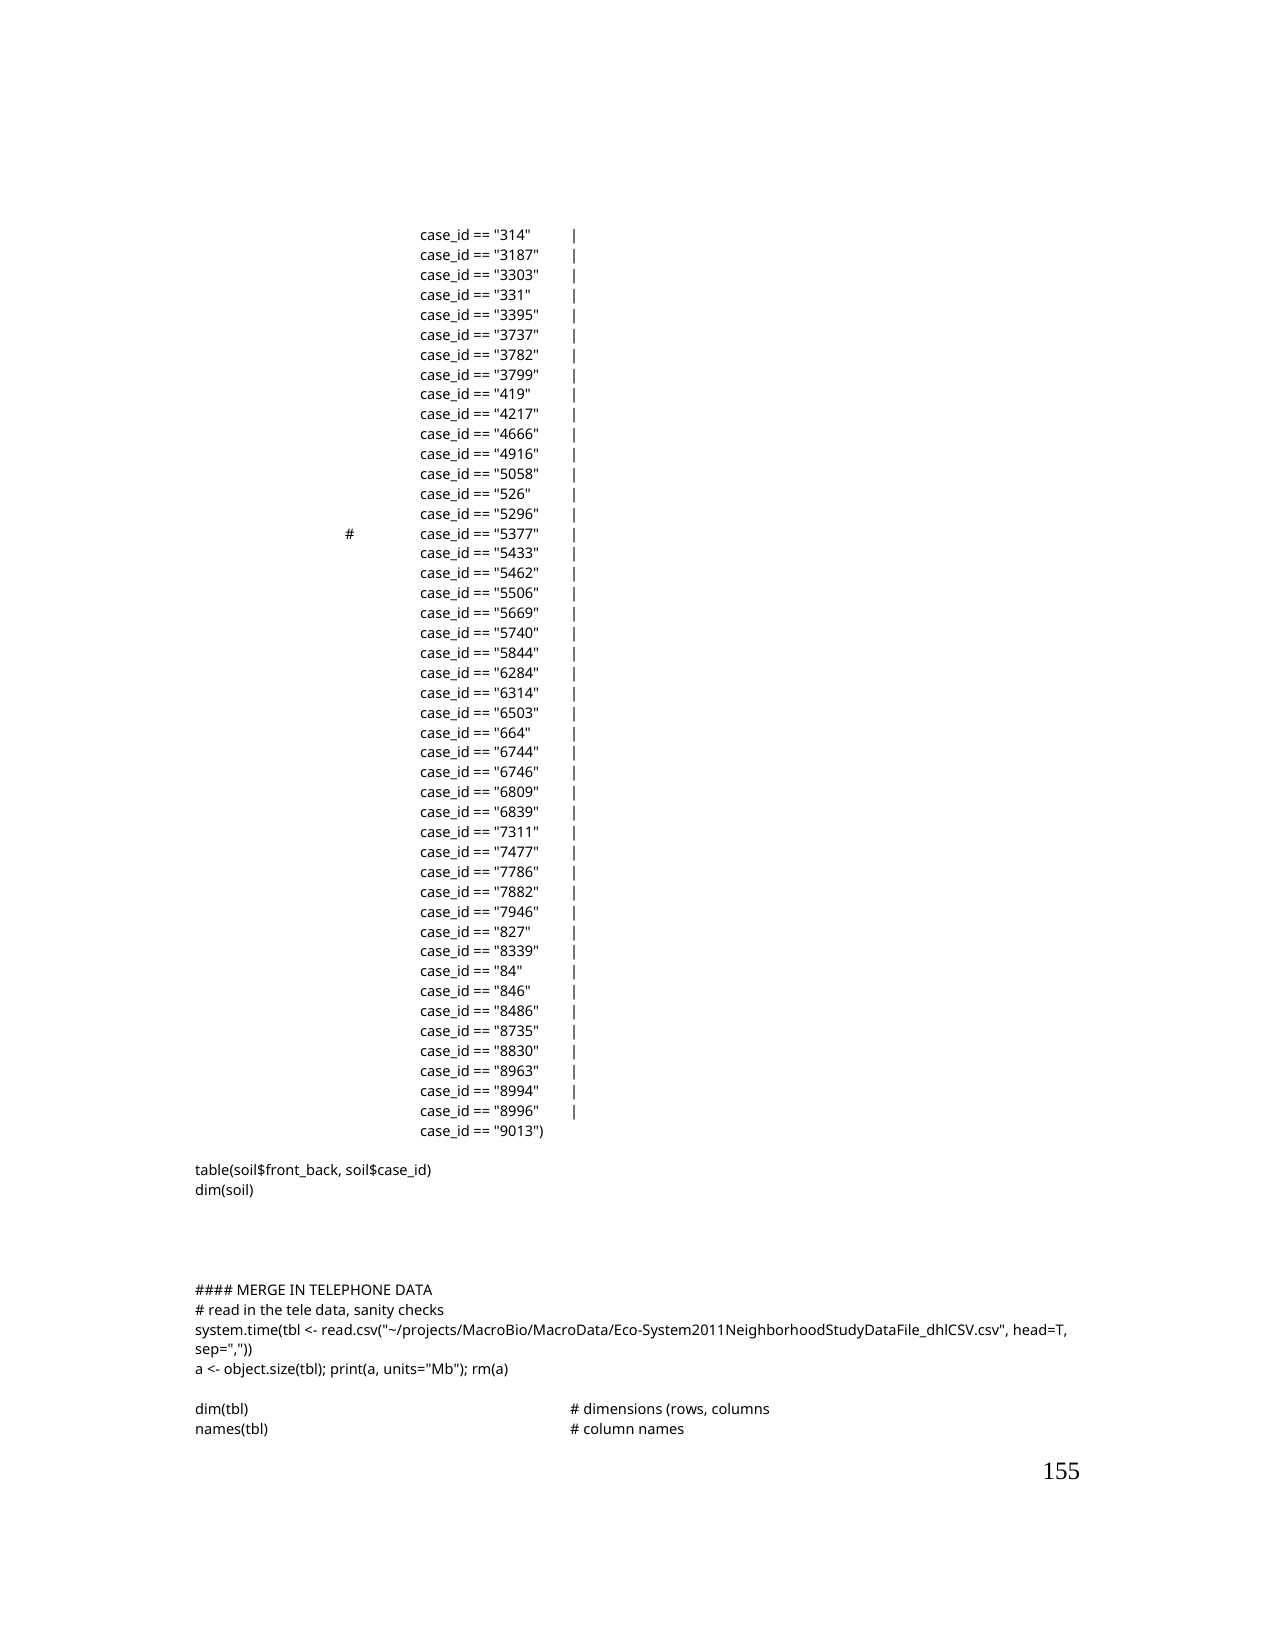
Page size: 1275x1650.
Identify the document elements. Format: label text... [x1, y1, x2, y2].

text case_id == "5058" | [195, 464, 1080, 484]
text names(tbl) # column names [195, 1419, 1080, 1439]
text case_id == "3395" | [195, 304, 1080, 324]
text case_id == "4916" | [195, 444, 1080, 464]
text case_id == "6503" | [195, 702, 1080, 722]
text case_id == "8963" | [195, 1061, 1080, 1081]
text case_id == "6314" | [195, 683, 1080, 702]
text case_id == "7311" | [195, 822, 1080, 842]
text case_id == "5844" | [195, 643, 1080, 663]
text case_id == "8994" | [195, 1081, 1080, 1100]
text case_id == "8339" | [195, 941, 1080, 961]
text case_id == "7786" | [195, 862, 1080, 882]
text case_id == "7477" | [195, 842, 1080, 862]
text case_id == "6744" | [195, 742, 1080, 762]
text case_id == "7882" | [195, 882, 1080, 901]
text case_id == "4217" | [195, 404, 1080, 424]
text case_id == "8996" | [195, 1100, 1080, 1120]
text #### MERGE IN TELEPHONE DATA [195, 1279, 1080, 1299]
text case_id == "827" | [195, 921, 1080, 941]
text case_id == "3303" | [195, 265, 1080, 285]
text system.time(tbl <- read.csv("~/projects/MacroBio/MacroData/Eco-System2011NeighborhoodStudyDataFile_dhlCSV.csv", head=T, sep=",")) [195, 1319, 1080, 1359]
text # read in the tele data, sanity checks [195, 1299, 1080, 1319]
text # case_id == "5377" | [195, 523, 1080, 543]
text case_id == "6839" | [195, 802, 1080, 822]
text case_id == "5296" | [195, 503, 1080, 523]
text case_id == "5506" | [195, 583, 1080, 603]
text case_id == "84" | [195, 961, 1080, 981]
text case_id == "3187" | [195, 245, 1080, 265]
text case_id == "8830" | [195, 1041, 1080, 1061]
text table(soil$front_back, soil$case_id) [195, 1160, 1080, 1180]
text dim(soil) [195, 1180, 1080, 1200]
text case_id == "5433" | [195, 543, 1080, 563]
text case_id == "9013") [195, 1120, 1080, 1140]
text case_id == "8486" | [195, 1001, 1080, 1021]
text case_id == "6746" | [195, 762, 1080, 782]
text case_id == "3737" | [195, 324, 1080, 344]
text dim(tbl) # dimensions (rows, columns [195, 1399, 1080, 1419]
text case_id == "846" | [195, 981, 1080, 1001]
text case_id == "5669" | [195, 603, 1080, 623]
text case_id == "3782" | [195, 344, 1080, 364]
text case_id == "664" | [195, 722, 1080, 742]
text case_id == "331" | [195, 285, 1080, 304]
text case_id == "4666" | [195, 424, 1080, 444]
text case_id == "5462" | [195, 563, 1080, 583]
text case_id == "6809" | [195, 782, 1080, 802]
text case_id == "526" | [195, 484, 1080, 503]
text case_id == "314" | [195, 225, 1080, 245]
text case_id == "5740" | [195, 623, 1080, 643]
text case_id == "419" | [195, 384, 1080, 404]
text a <- object.size(tbl); print(a, units="Mb"); rm(a) [195, 1359, 1080, 1379]
text case_id == "7946" | [195, 901, 1080, 921]
text case_id == "6284" | [195, 663, 1080, 683]
text case_id == "8735" | [195, 1021, 1080, 1041]
text case_id == "3799" | [195, 364, 1080, 384]
